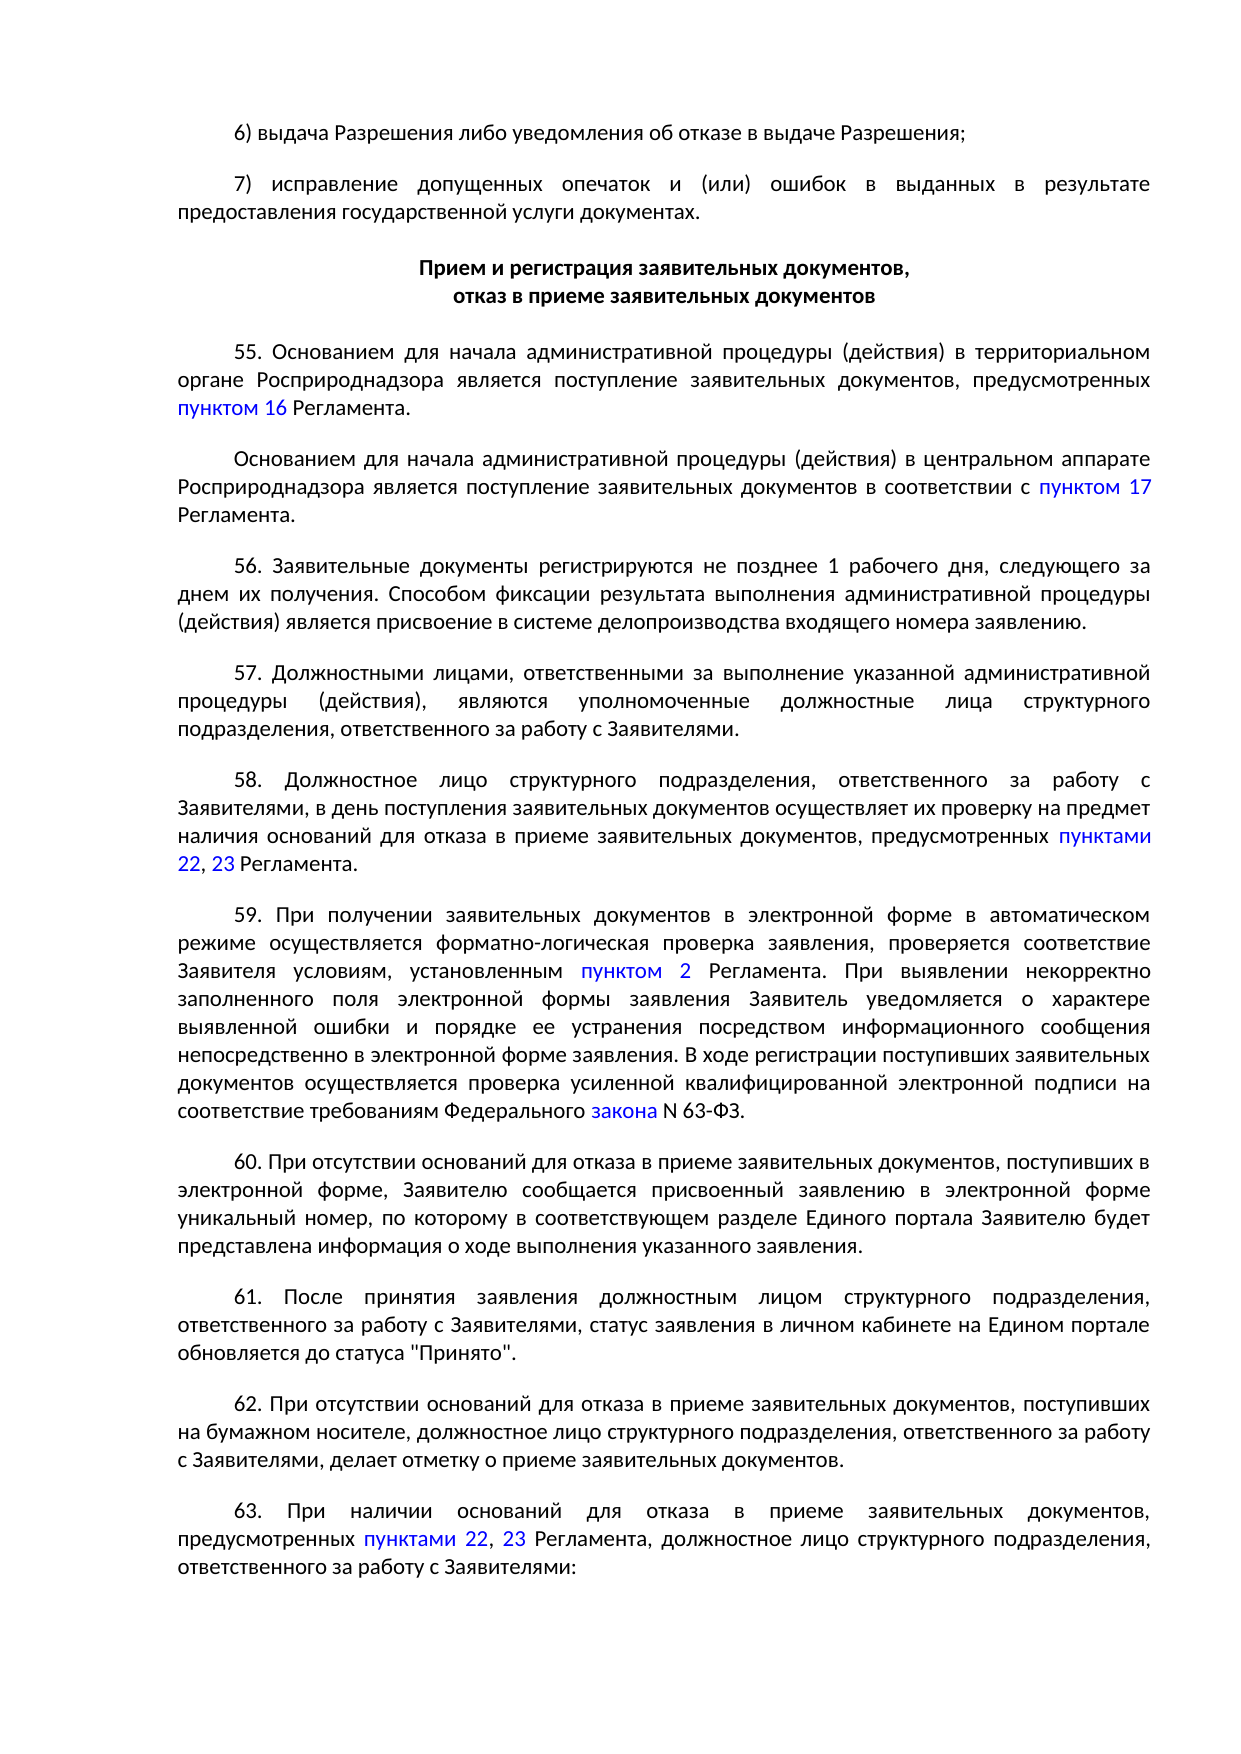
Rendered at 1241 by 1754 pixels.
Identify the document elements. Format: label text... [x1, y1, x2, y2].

text 62. При отсутствии оснований для отказа в приеме заявительных документов, поступивших на бумажном носителе, должностное лицо структурного подразделения, ответственного за работу с Заявителями, делает отметку о приеме заявительных документов. [177, 1389, 1152, 1473]
text 59. При получении заявительных документов в электронной форме в автоматическом режиме осуществляется форматно-логическая проверка заявления, проверяется соответствие Заявителя условиям, установленным пунктом 2 Регламента. При выявлении некорректно заполненного поля электронной формы заявления Заявитель уведомляется о характере выявленной ошибки и порядке ее устранения посредством информационного сообщения непосредственно в электронной форме заявления. В ходе регистрации поступивших заявительных документов осуществляется проверка усиленной квалифицированной электронной подписи на соответствие требованиям Федерального закона N 63-ФЗ. [177, 900, 1152, 1124]
text 56. Заявительные документы регистрируются не позднее 1 рабочего дня, следующего за днем их получения. Способом фиксации результата выполнения административной процедуры (действия) является присвоение в системе делопроизводства входящего номера заявлению. [177, 551, 1152, 635]
text 63. При наличии оснований для отказа в приеме заявительных документов, предусмотренных пунктами 22, 23 Регламента, должностное лицо структурного подразделения, ответственного за работу с Заявителями: [177, 1496, 1152, 1580]
text 57. Должностными лицами, ответственными за выполнение указанной административной процедуры (действия), являются уполномоченные должностные лица структурного подразделения, ответственного за работу с Заявителями. [177, 658, 1152, 742]
title Прием и регистрация заявительных документов, [177, 253, 1152, 281]
text 7) исправление допущенных опечаток и (или) ошибок в выданных в результате предоставления государственной услуги документах. [177, 169, 1152, 225]
text 60. При отсутствии оснований для отказа в приеме заявительных документов, поступивших в электронной форме, Заявителю сообщается присвоенный заявлению в электронной форме уникальный номер, по которому в соответствующем разделе Единого портала Заявителю будет представлена информация о ходе выполнения указанного заявления. [177, 1147, 1152, 1259]
text Основанием для начала административной процедуры (действия) в центральном аппарате Росприроднадзора является поступление заявительных документов в соответствии с пунктом 17 Регламента. [177, 444, 1152, 528]
text 61. После принятия заявления должностным лицом структурного подразделения, ответственного за работу с Заявителями, статус заявления в личном кабинете на Едином портале обновляется до статуса "Принято". [177, 1282, 1152, 1366]
title отказ в приеме заявительных документов [177, 281, 1152, 309]
text 58. Должностное лицо структурного подразделения, ответственного за работу с Заявителями, в день поступления заявительных документов осуществляет их проверку на предмет наличия оснований для отказа в приеме заявительных документов, предусмотренных пунктами 22, 23 Регламента. [177, 765, 1152, 877]
text 6) выдача Разрешения либо уведомления об отказе в выдаче Разрешения; [177, 118, 1152, 146]
text 55. Основанием для начала административной процедуры (действия) в территориальном органе Росприроднадзора является поступление заявительных документов, предусмотренных пунктом 16 Регламента. [177, 337, 1152, 421]
